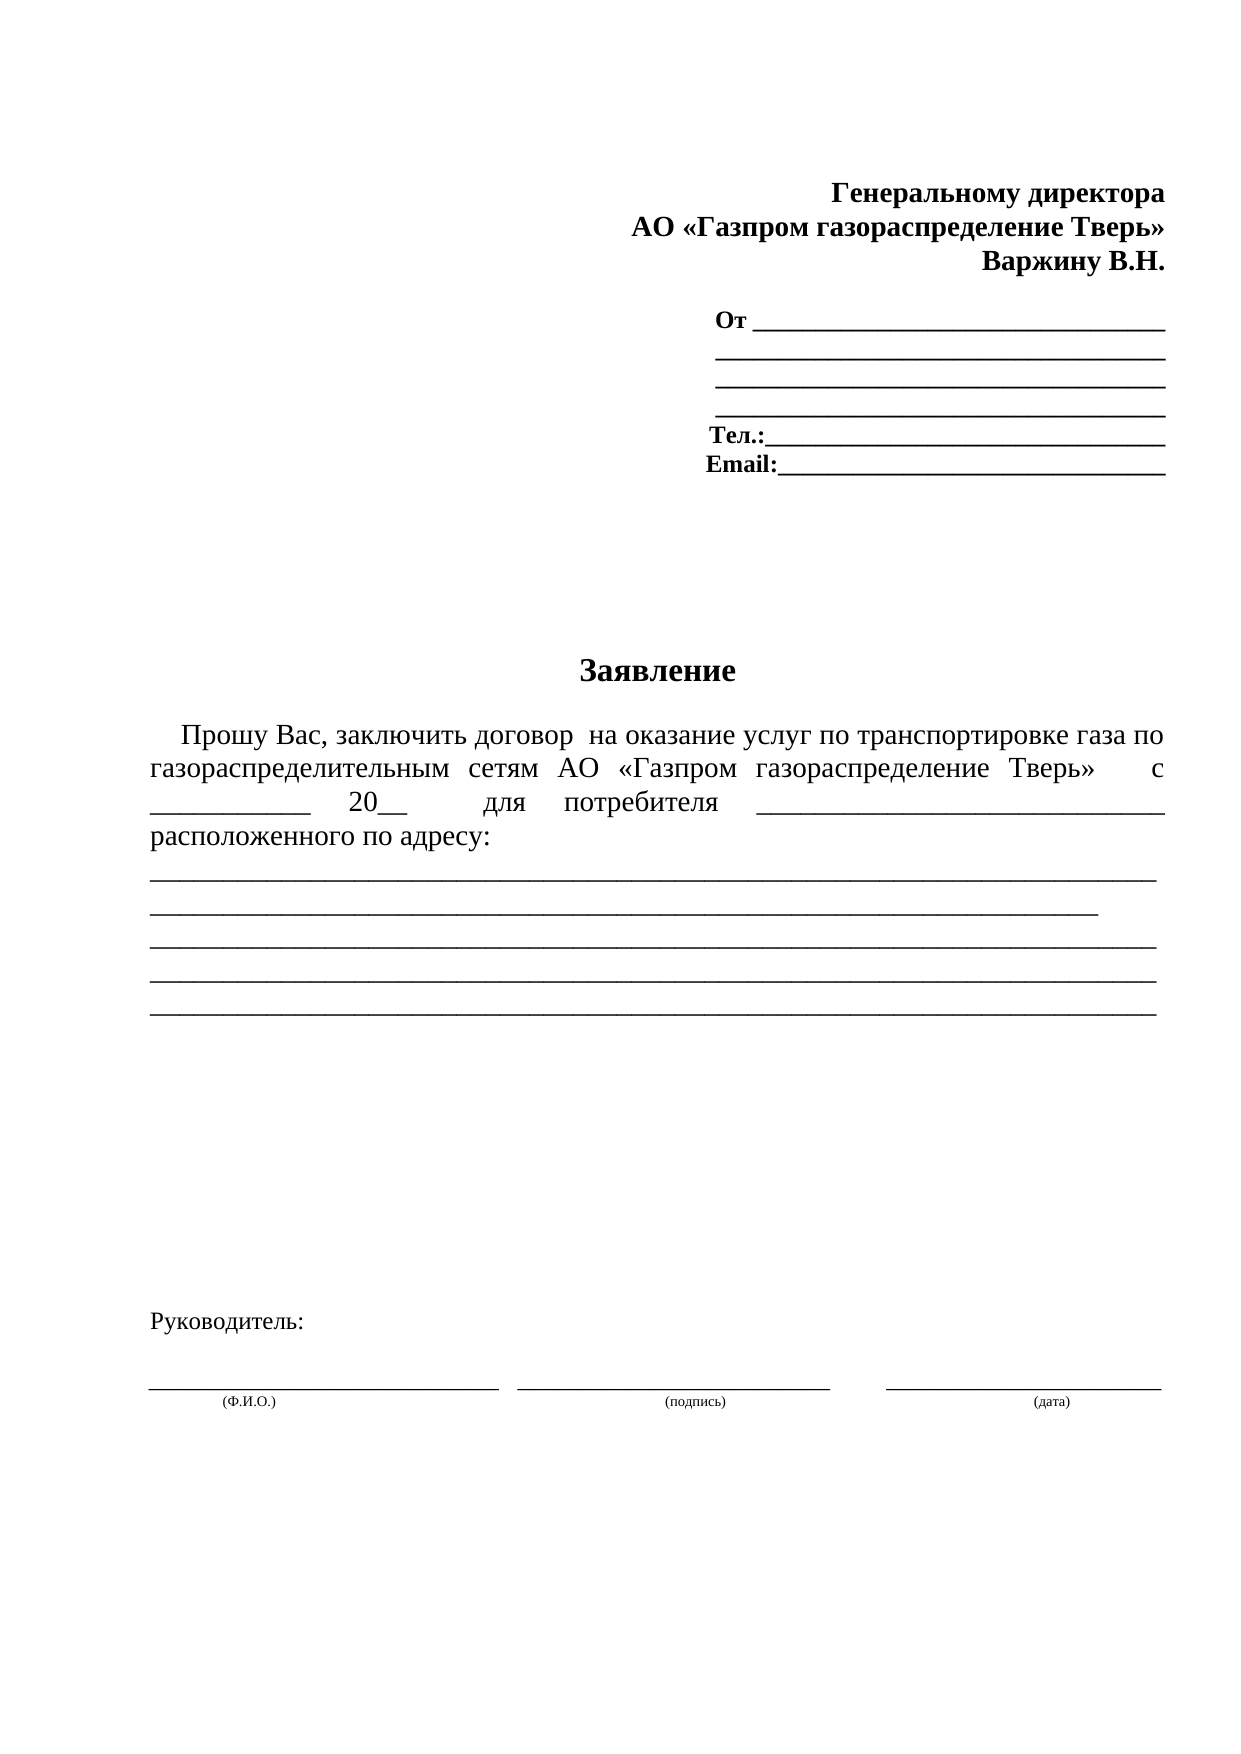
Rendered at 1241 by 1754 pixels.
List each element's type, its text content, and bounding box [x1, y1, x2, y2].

list АО «Газпром газораспределение Тверь» [150, 209, 1165, 243]
text ____________________________ _________________________ ______________________ [75, 1364, 1165, 1393]
list Заявление [150, 650, 1165, 688]
list Email:_______________________________ [150, 449, 1165, 477]
list ____________________________________ [150, 334, 1165, 362]
text (Ф.И.О.) (подпись) (дата) [75, 1393, 1165, 1409]
list Руководитель: [150, 1306, 1165, 1335]
list От _________________________________ [150, 305, 1165, 334]
list _______________________________________________________________________________________________________________________________________________________________________________________________________________ [150, 918, 1165, 1019]
list ______________________________________________________________________________________________________________________________________ [150, 851, 1165, 918]
list Варжину В.Н. [150, 243, 1165, 276]
list ____________________________________ [150, 391, 1165, 420]
list Тел.:________________________________ [150, 420, 1165, 449]
list Прошу Вас, заключить договор на оказание услуг по транспортировке газа по газораспределительным сетям АО «Газпром газораспределение Тверь» с ___________ 20__ для потребителя ____________________________ расположенного по адресу: [150, 717, 1165, 851]
list ____________________________________ [150, 362, 1165, 391]
list Генеральному директора [150, 176, 1165, 209]
